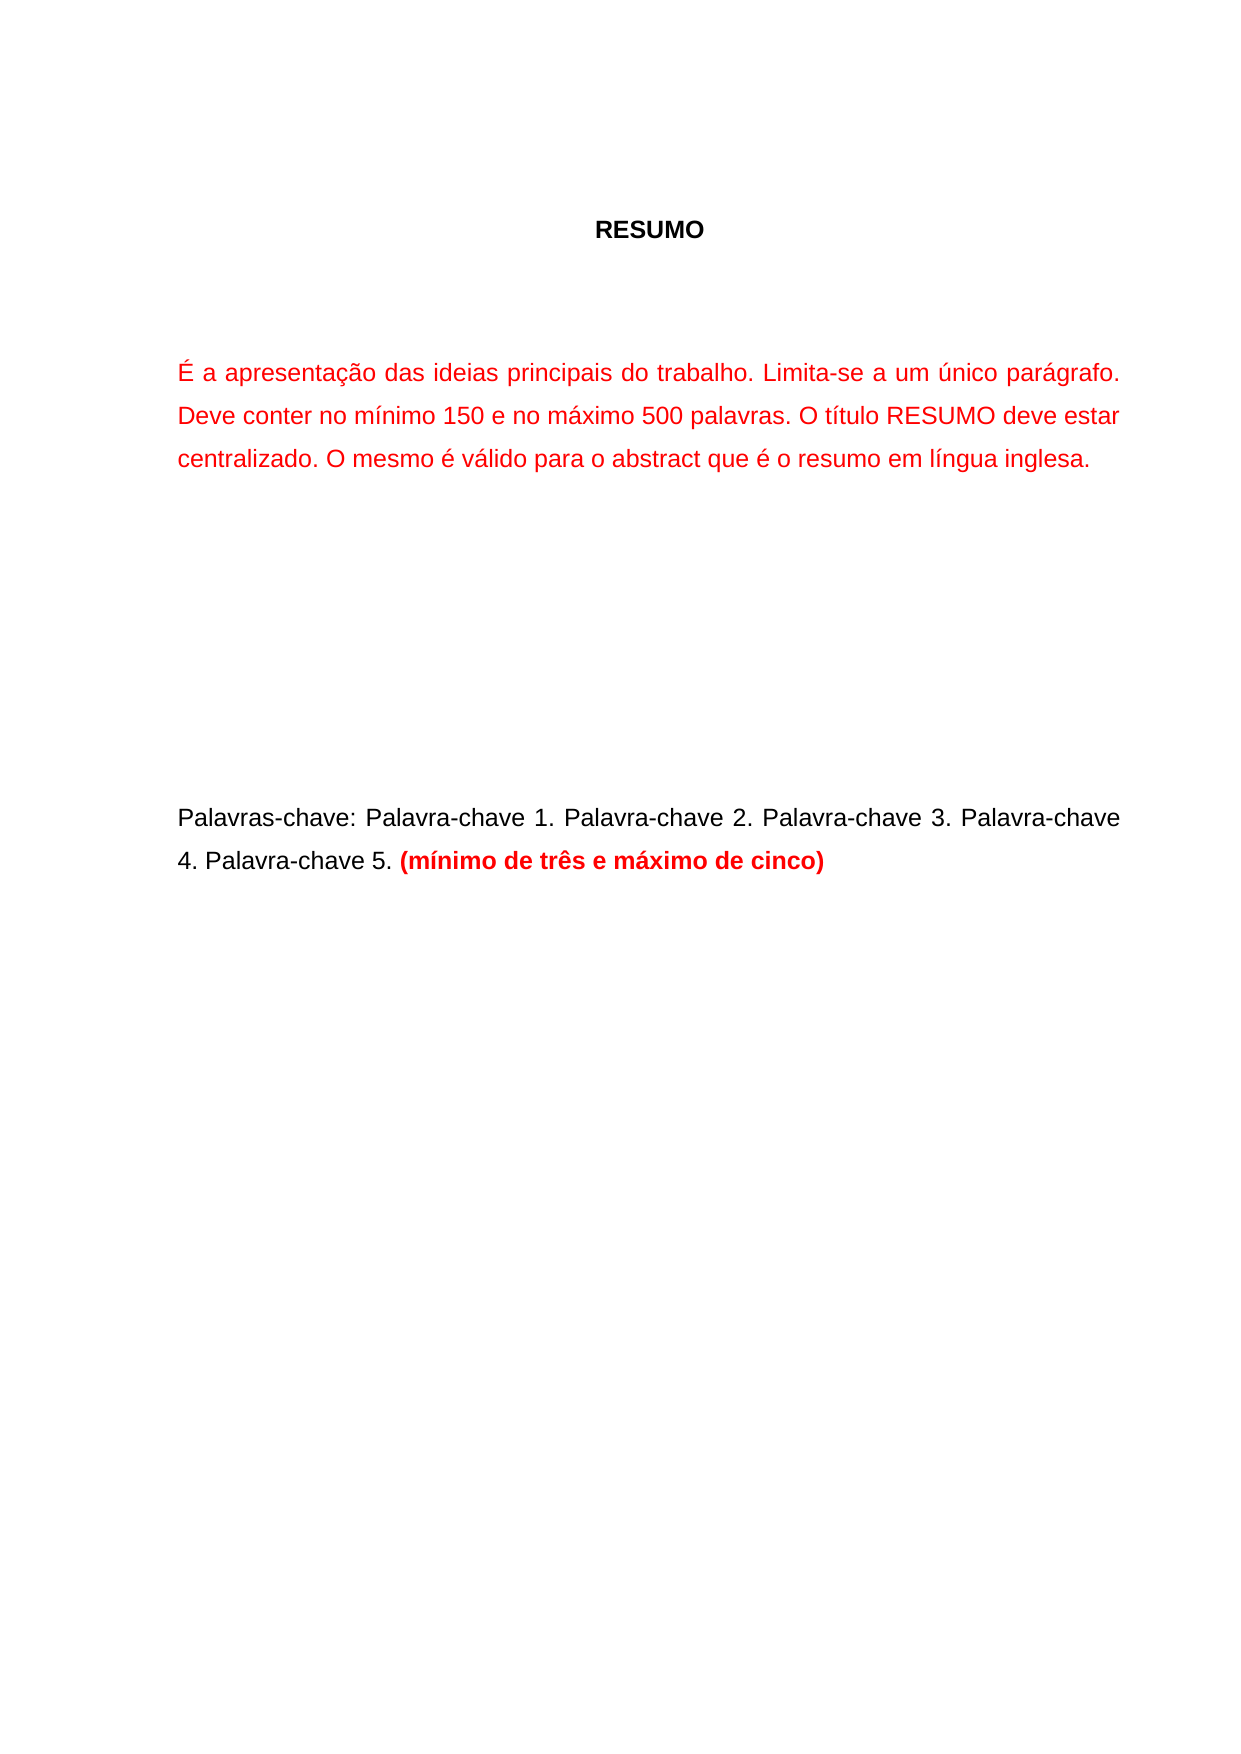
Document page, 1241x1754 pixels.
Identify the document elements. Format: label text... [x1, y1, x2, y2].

text Palavras-chave: Palavra-chave 1. Palavra-chave 2. Palavra-chave 3. Palavra-chave 4. Palavra-chave 5. (mínimo de três e máximo de cinco) [177, 803, 1122, 875]
text É a apresentação das ideias principais do trabalho. Limita-se a um único parágrafo. Deve conter no mínimo 150 e no máximo 500 palavras. O título RESUMO deve estar centralizado. O mesmo é válido para o abstract que é o resumo em língua inglesa. [177, 358, 1122, 473]
text RESUMO [177, 215, 1122, 243]
